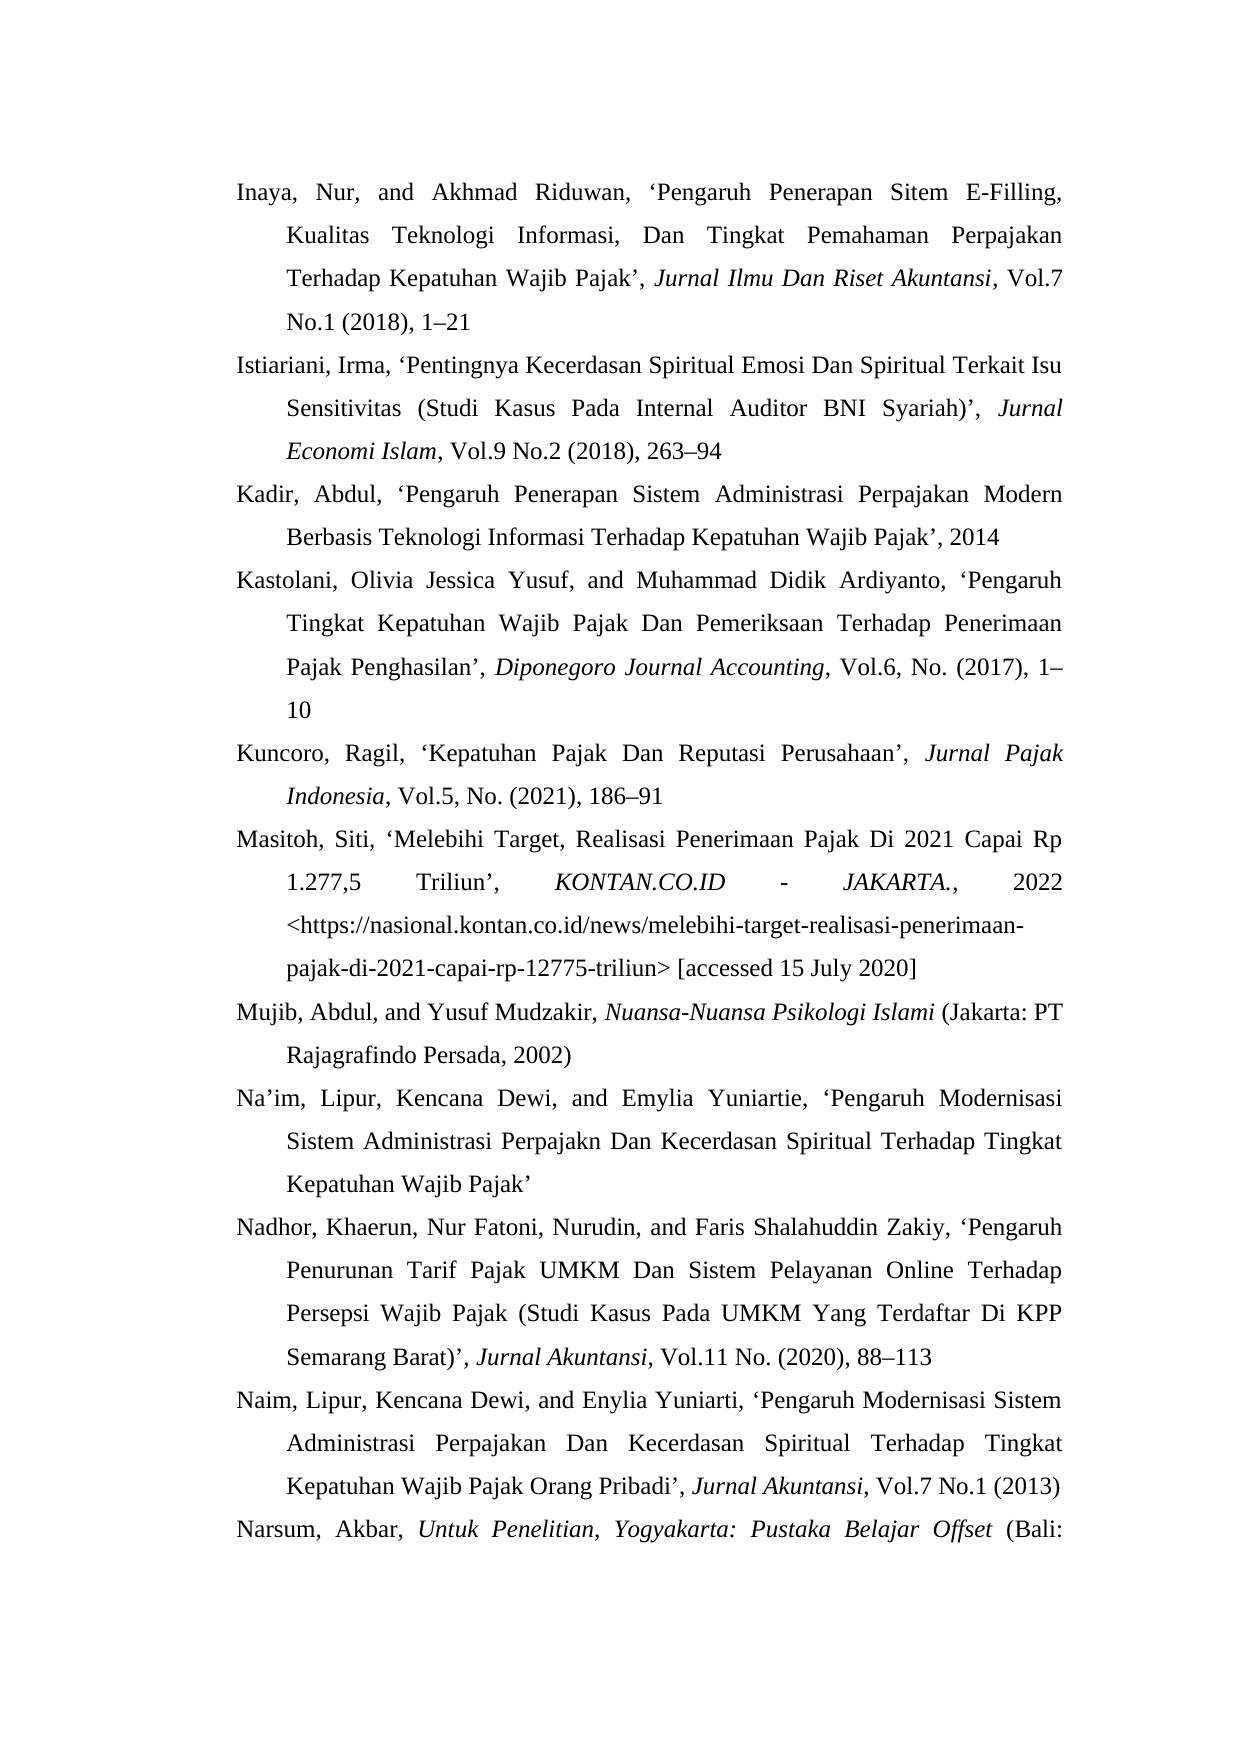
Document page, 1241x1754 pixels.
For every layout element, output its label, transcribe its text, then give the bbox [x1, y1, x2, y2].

text Inaya, Nur, and Akhmad Riduwan, ‘Pengaruh Penerapan Sitem E-Filling, Kualitas Teknologi Informasi, Dan Tingkat Pemahaman Perpajakan Terhadap Kepatuhan Wajib Pajak’, Jurnal Ilmu Dan Riset Akuntansi, Vol.7 No.1 (2018), 1–21 [236, 177, 1063, 335]
text Masitoh, Siti, ‘Melebihi Target, Realisasi Penerimaan Pajak Di 2021 Capai Rp 1.277,5 Triliun’, KONTAN.CO.ID - JAKARTA., 2022 <https://nasional.kontan.co.id/news/melebihi-target-realisasi-penerimaan-pajak-di-2021-capai-rp-12775-triliun> [accessed 15 July 2020] [236, 824, 1063, 982]
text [236, 1514, 1063, 1543]
text Mujib, Abdul, and Yusuf Mudzakir, Nuansa-Nuansa Psikologi Islami (Jakarta: PT Rajagrafindo Persada, 2002) [236, 997, 1063, 1068]
text Kastolani, Olivia Jessica Yusuf, and Muhammad Didik Ardiyanto, ‘Pengaruh Tingkat Kepatuhan Wajib Pajak Dan Pemeriksaan Terhadap Penerimaan Pajak Penghasilan’, Diponegoro Journal Accounting, Vol.6, No. (2017), 1–10 [236, 565, 1063, 723]
text Kuncoro, Ragil, ‘Kepatuhan Pajak Dan Reputasi Perusahaan’, Jurnal Pajak Indonesia, Vol.5, No. (2021), 186–91 [236, 738, 1063, 810]
text Kadir, Abdul, ‘Pengaruh Penerapan Sistem Administrasi Perpajakan Modern Berbasis Teknologi Informasi Terhadap Kepatuhan Wajib Pajak’, 2014 [236, 479, 1063, 551]
text Nadhor, Khaerun, Nur Fatoni, Nurudin, and Faris Shalahuddin Zakiy, ‘Pengaruh Penurunan Tarif Pajak UMKM Dan Sistem Pelayanan Online Terhadap Persepsi Wajib Pajak (Studi Kasus Pada UMKM Yang Terdaftar Di KPP Semarang Barat)’, Jurnal Akuntansi, Vol.11 No. (2020), 88–113 [236, 1212, 1063, 1370]
text Na’im, Lipur, Kencana Dewi, and Emylia Yuniartie, ‘Pengaruh Modernisasi Sistem Administrasi Perpajakn Dan Kecerdasan Spiritual Terhadap Tingkat Kepatuhan Wajib Pajak’ [236, 1083, 1063, 1198]
text Naim, Lipur, Kencana Dewi, and Enylia Yuniarti, ‘Pengaruh Modernisasi Sistem Administrasi Perpajakan Dan Kecerdasan Spiritual Terhadap Tingkat Kepatuhan Wajib Pajak Orang Pribadi’, Jurnal Akuntansi, Vol.7 No.1 (2013) [236, 1385, 1063, 1500]
text Istiariani, Irma, ‘Pentingnya Kecerdasan Spiritual Emosi Dan Spiritual Terkait Isu Sensitivitas (Studi Kasus Pada Internal Auditor BNI Syariah)’, Jurnal Economi Islam, Vol.9 No.2 (2018), 263–94 [236, 350, 1063, 465]
